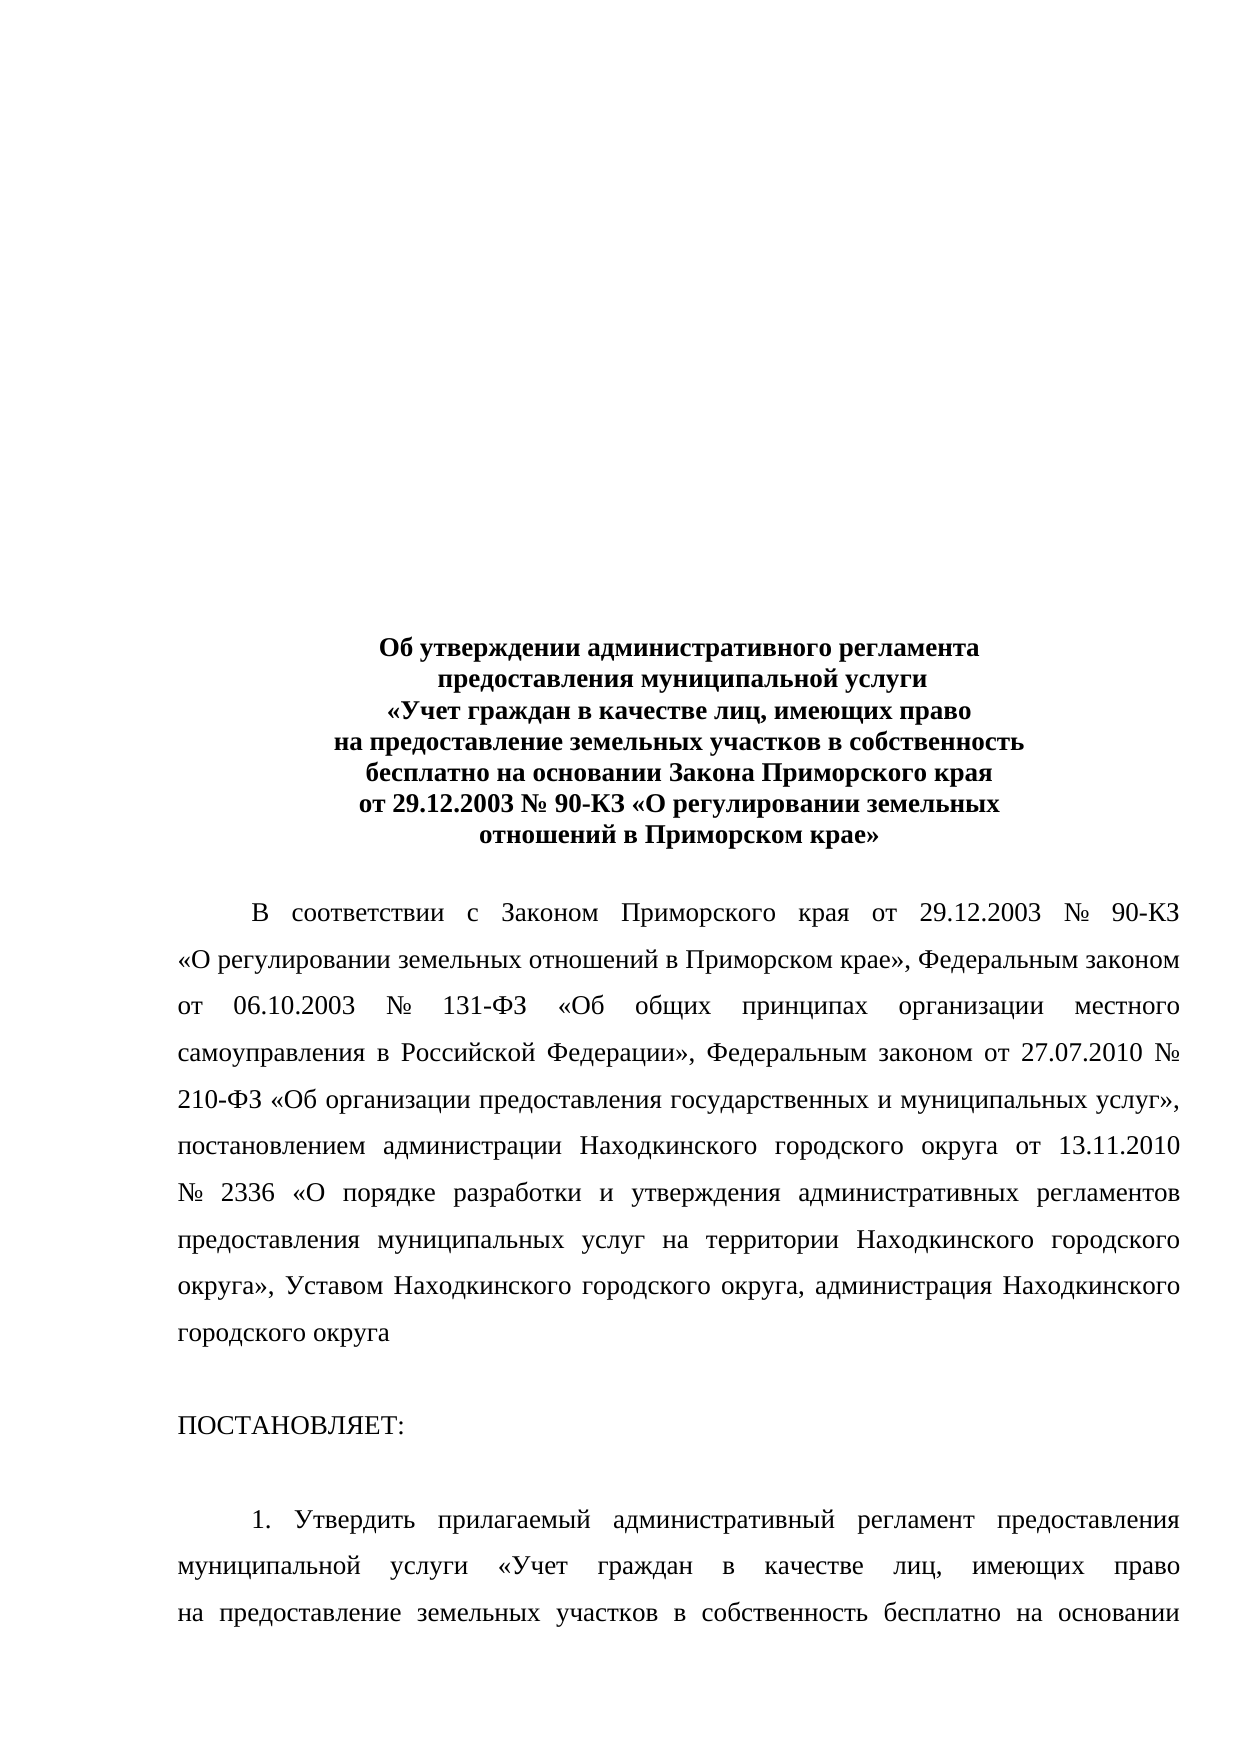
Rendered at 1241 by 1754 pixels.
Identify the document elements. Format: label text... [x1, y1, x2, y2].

text ПОСТАНОВЛЯЕТ: [177, 1409, 1181, 1441]
text бесплатно на основании Закона Приморского края [177, 756, 1181, 787]
text на предоставление земельных участков в собственность [177, 725, 1181, 756]
text предоставления муниципальной услуги [177, 663, 1181, 694]
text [177, 1503, 1181, 1627]
text отношений в Приморском крае» [177, 818, 1181, 849]
text Об утверждении административного регламента [177, 631, 1181, 663]
text В соответствии с Законом Приморского края от 29.12.2003 № 90-КЗ «О регулировании земельных отношений в Приморском крае», Федеральным законом от 06.10.2003 № 131-ФЗ «Об общих принципах организации местного самоуправления в Российской Федерации», Федеральным законом от 27.07.2010 № 210-ФЗ «Об организации предоставления государственных и муниципальных услуг», постановлением администрации Находкинского городского округа от 13.11.2010 № 2336 «О порядке разработки и утверждения административных регламентов предоставления муниципальных услуг на территории Находкинского городского округа», Уставом Находкинского городского округа, администрация Находкинского городского округа [177, 896, 1181, 1347]
text от 29.12.2003 № 90-КЗ «О регулировании земельных [177, 787, 1181, 818]
text «Учет граждан в качестве лиц, имеющих право [177, 694, 1181, 725]
